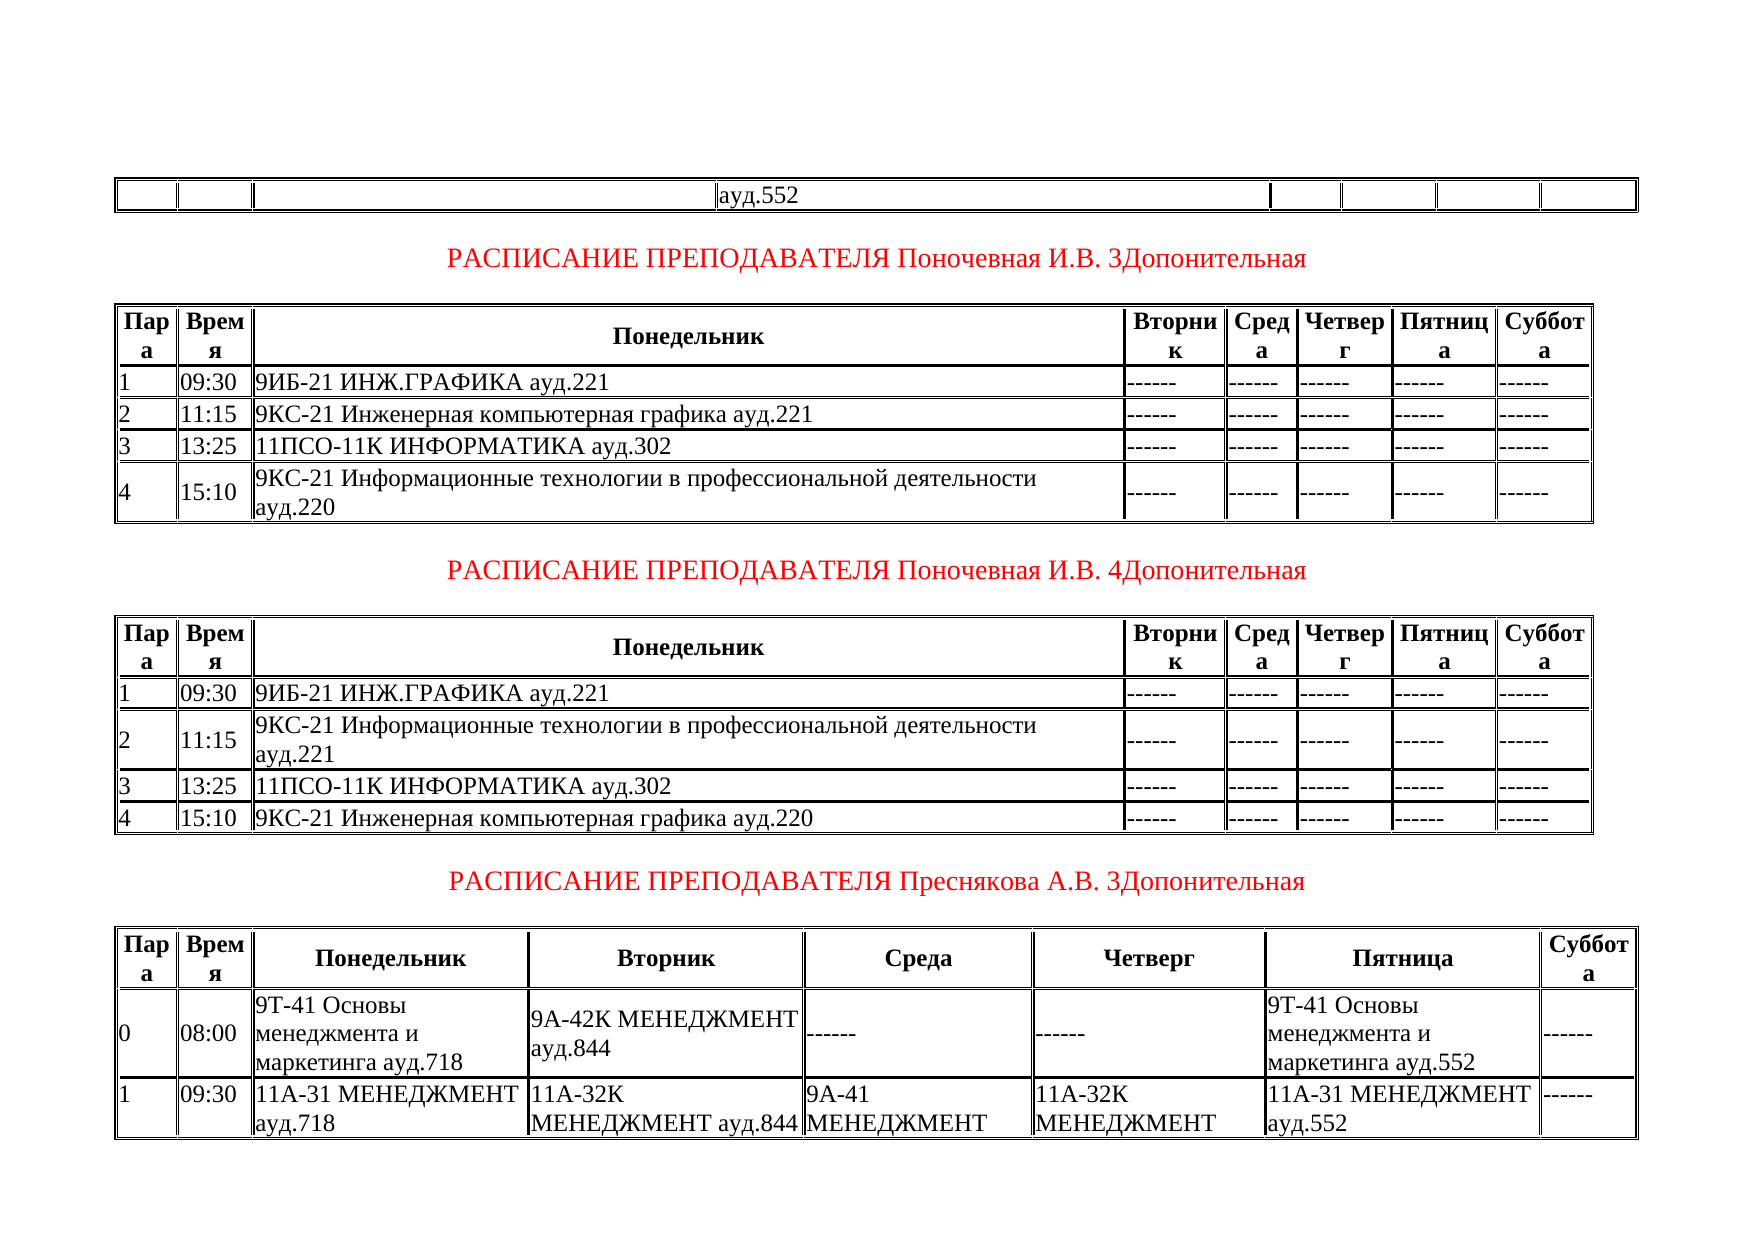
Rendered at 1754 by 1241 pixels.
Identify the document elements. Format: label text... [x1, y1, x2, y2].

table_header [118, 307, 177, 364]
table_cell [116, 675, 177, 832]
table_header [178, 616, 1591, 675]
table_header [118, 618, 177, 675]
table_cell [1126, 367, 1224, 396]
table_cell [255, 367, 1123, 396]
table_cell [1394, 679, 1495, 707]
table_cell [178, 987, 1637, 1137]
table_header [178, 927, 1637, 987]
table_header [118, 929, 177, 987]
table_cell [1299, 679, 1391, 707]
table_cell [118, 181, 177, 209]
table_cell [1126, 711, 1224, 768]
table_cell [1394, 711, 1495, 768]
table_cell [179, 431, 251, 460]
text РАСПИСАНИЕ ПРЕПОДАВАТЕЛЯ Поночевная И.В. 3Допонительная [118, 242, 1636, 274]
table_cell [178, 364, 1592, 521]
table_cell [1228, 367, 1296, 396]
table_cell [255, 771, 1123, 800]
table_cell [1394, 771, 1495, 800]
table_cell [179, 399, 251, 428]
text РАСПИСАНИЕ ПРЕПОДАВАТЕЛЯ Поночевная И.В. 4Допонительная [118, 553, 1636, 585]
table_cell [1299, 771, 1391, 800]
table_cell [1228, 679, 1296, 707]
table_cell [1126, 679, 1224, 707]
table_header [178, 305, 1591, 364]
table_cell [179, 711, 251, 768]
text РАСПИСАНИЕ ПРЕПОДАВАТЕЛЯ Преснякова А.В. 3Допонительная [118, 864, 1636, 897]
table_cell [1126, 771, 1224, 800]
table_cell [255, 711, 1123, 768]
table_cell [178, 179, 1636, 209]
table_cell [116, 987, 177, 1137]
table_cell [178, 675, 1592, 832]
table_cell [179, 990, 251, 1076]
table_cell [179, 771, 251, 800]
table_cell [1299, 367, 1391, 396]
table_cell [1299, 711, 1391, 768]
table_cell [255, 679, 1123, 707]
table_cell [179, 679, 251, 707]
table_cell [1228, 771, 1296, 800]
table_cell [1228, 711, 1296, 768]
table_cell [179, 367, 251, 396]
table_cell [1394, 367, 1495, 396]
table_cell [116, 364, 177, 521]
